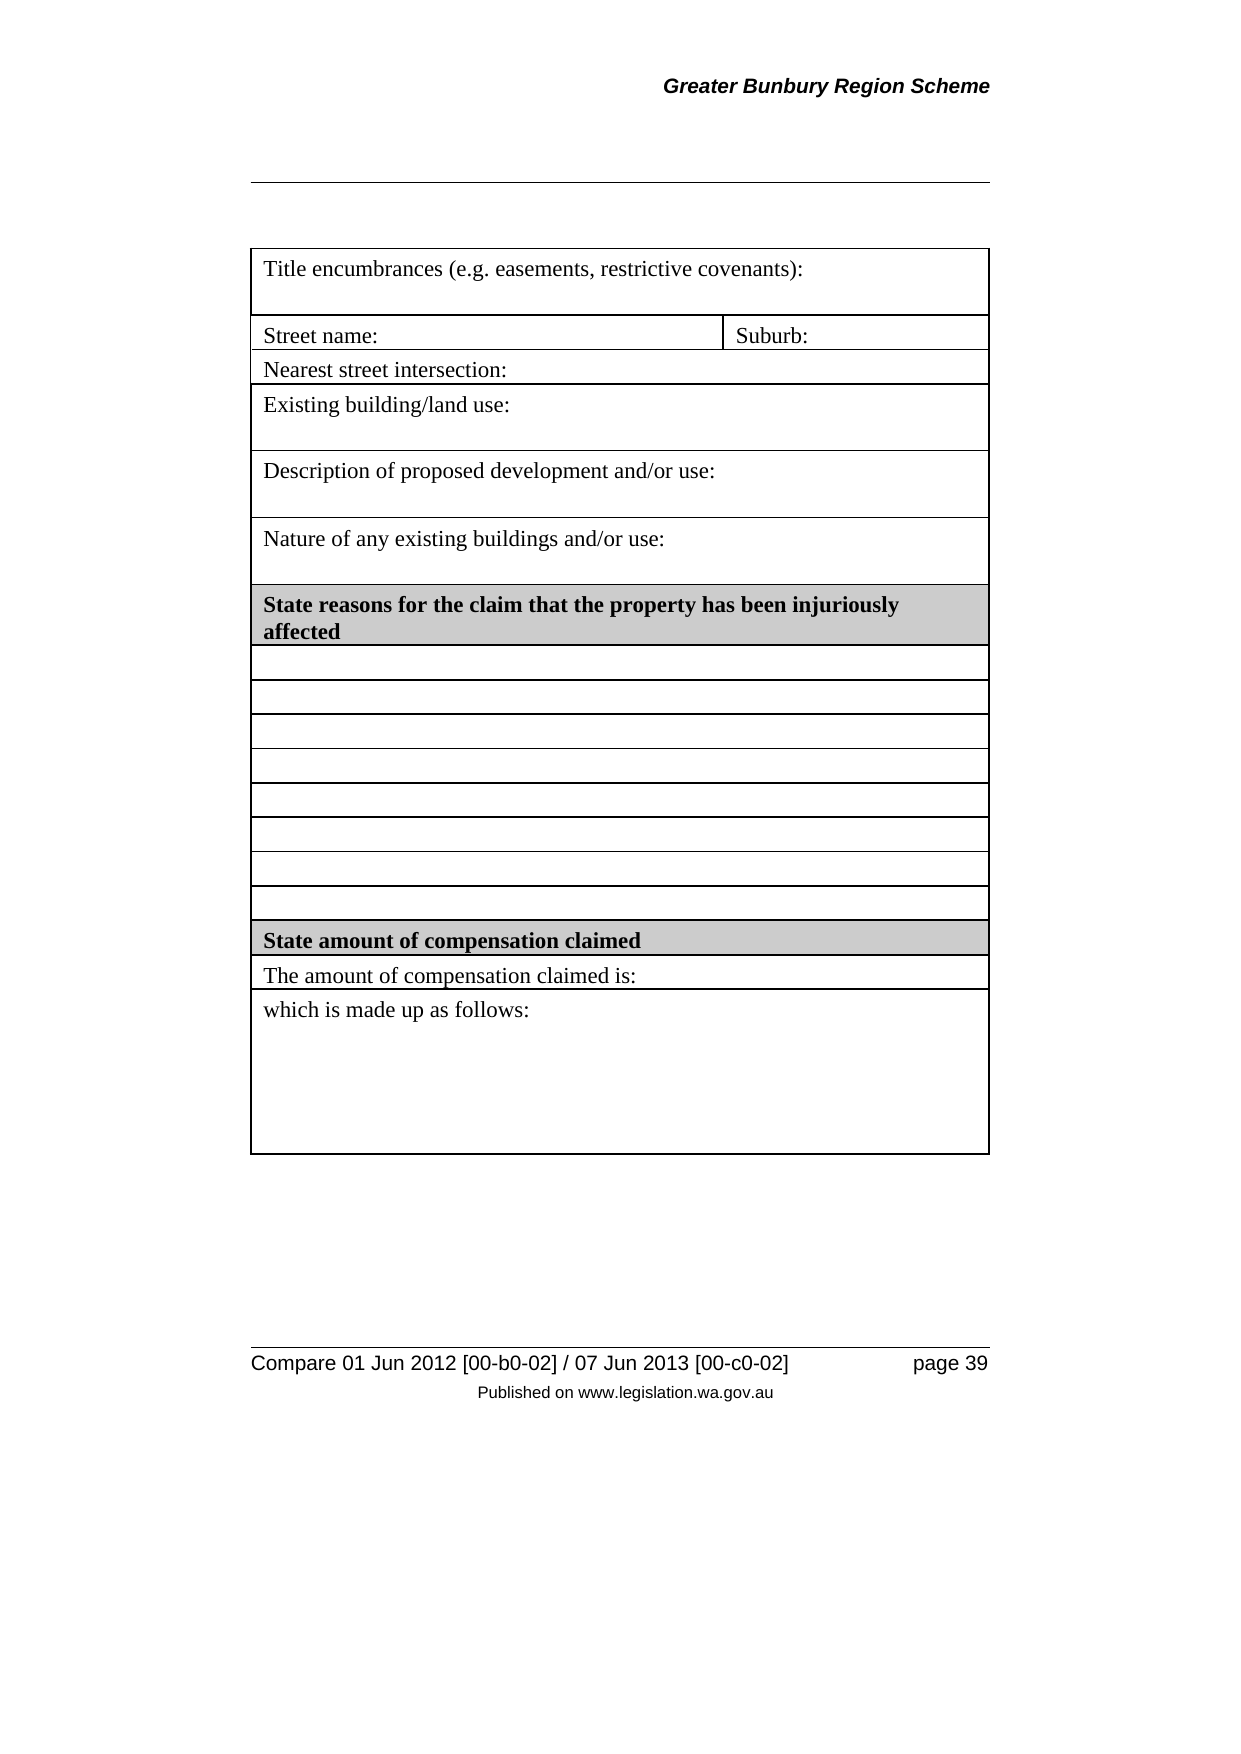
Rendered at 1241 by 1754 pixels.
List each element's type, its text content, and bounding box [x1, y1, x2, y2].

table_cell [252, 887, 988, 919]
table_cell Description of proposed development and/or use: [252, 451, 988, 517]
table_cell Nature of any existing buildings and/or use: [252, 518, 988, 583]
table_cell Nearest street intersection: [251, 350, 988, 383]
table_cell which is made up as follows: [252, 990, 988, 1153]
table_cell [252, 681, 988, 713]
table_cell [252, 715, 988, 747]
table_cell [252, 749, 988, 782]
table_cell State reasons for the claim that the property has been injuriously affected [252, 585, 988, 644]
table_cell Title encumbrances (e.g. easements, restrictive covenants): [252, 249, 988, 314]
table_cell Suburb: [724, 316, 988, 348]
table_cell State amount of compensation claimed [252, 921, 988, 954]
table_cell Street name: [251, 316, 722, 348]
table_cell [252, 818, 988, 851]
table_cell [252, 852, 988, 885]
table_cell [252, 784, 988, 816]
table_cell [252, 646, 988, 679]
table_cell Existing building/land use: [252, 385, 988, 449]
table_cell The amount of compensation claimed is: [252, 956, 988, 988]
